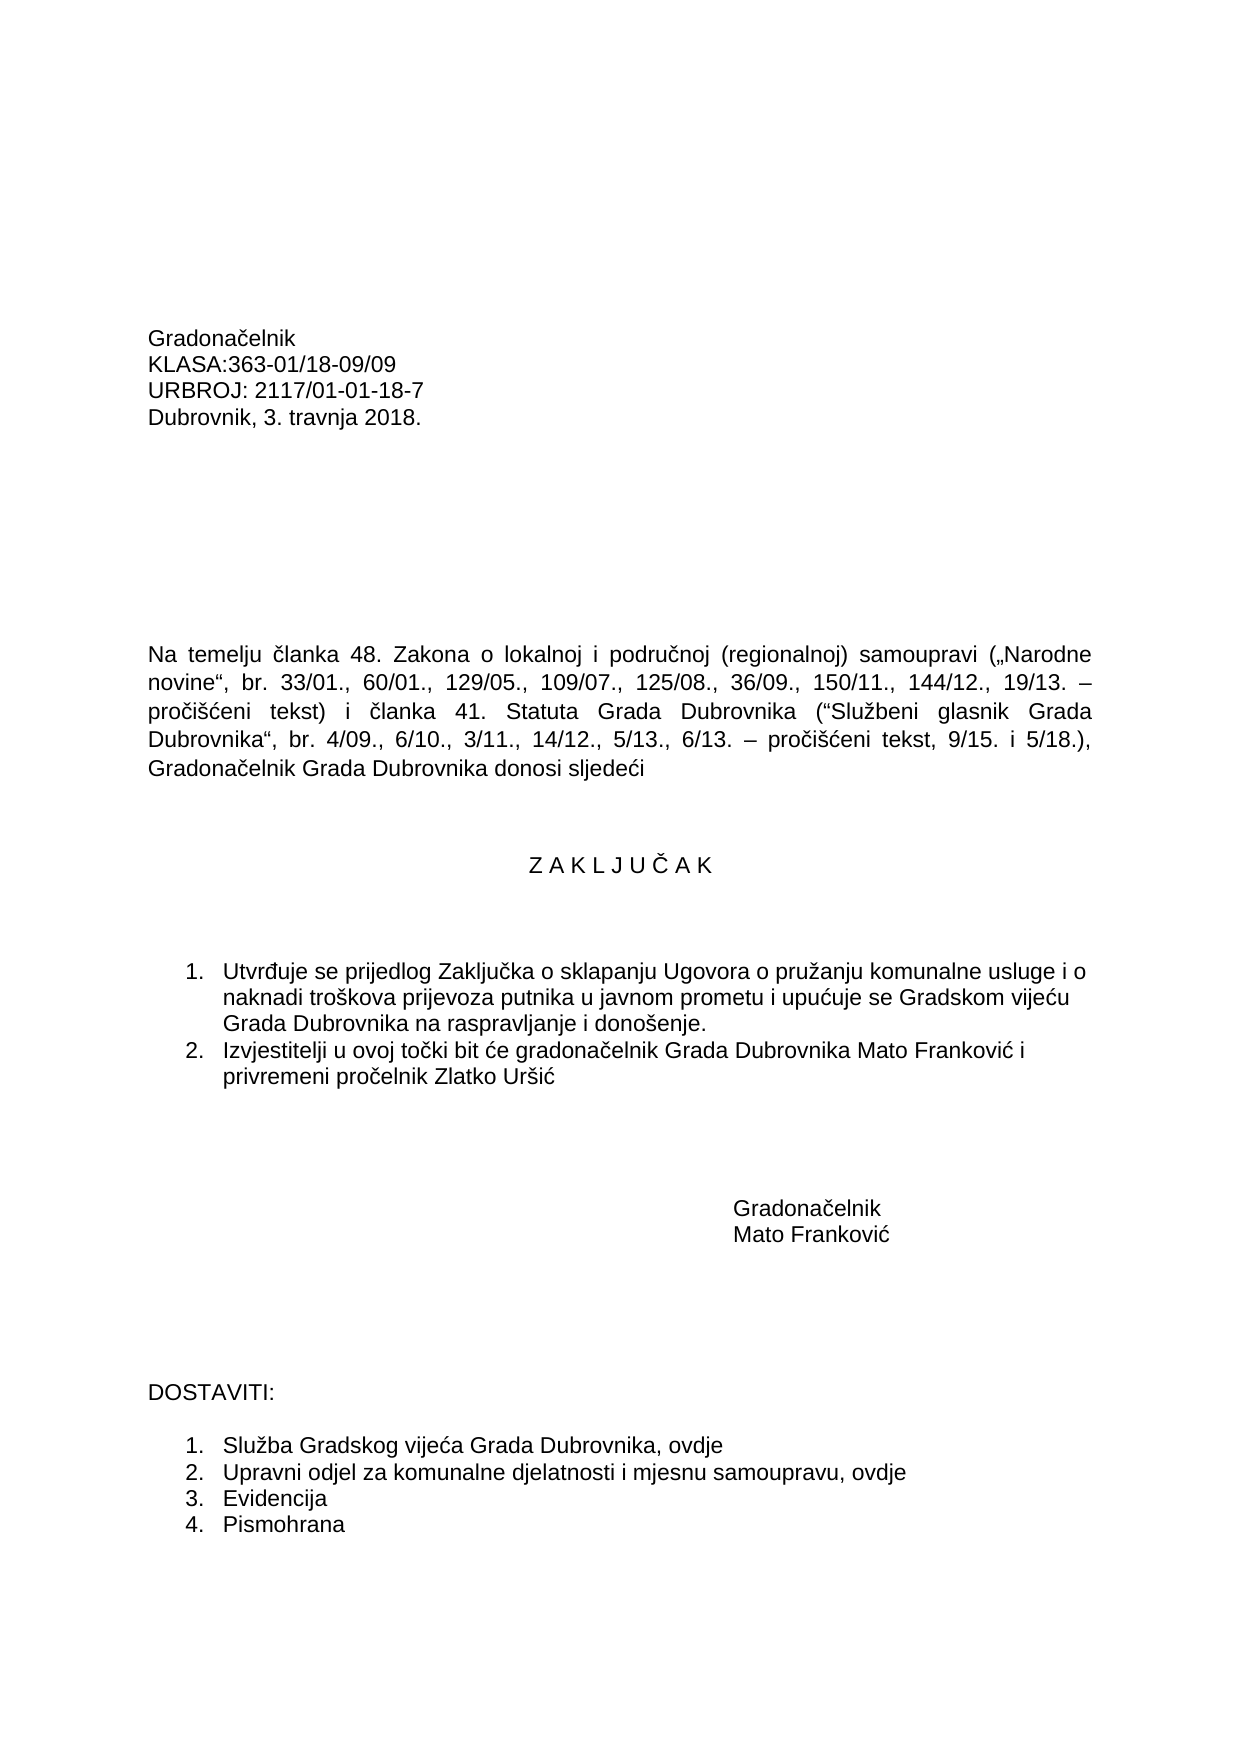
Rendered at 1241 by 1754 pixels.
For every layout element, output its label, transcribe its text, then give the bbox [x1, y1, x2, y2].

list Utvrđuje se prijedlog Zaključka o sklapanju Ugovora o pružanju komunalne usluge i o naknadi troškova prijevoza putnika u javnom prometu i upućuje se Gradskom vijeću Grada Dubrovnika na raspravljanje i donošenje. [185, 958, 1093, 1037]
text Mato Franković [148, 1221, 1093, 1248]
text Na temelju članka 48. Zakona o lokalnoj i područnoj (regionalnoj) samoupravi („Narodne novine“, br. 33/01., 60/01., 129/05., 109/07., 125/08., 36/09., 150/11., 144/12., 19/13. – pročišćeni tekst) i članka 41. Statuta Grada Dubrovnika (“Službeni glasnik Grada Dubrovnika“, br. 4/09., 6/10., 3/11., 14/12., 5/13., 6/13. – pročišćeni tekst, 9/15. i 5/18.), Gradonačelnik Grada Dubrovnika donosi sljedeći [148, 641, 1093, 781]
text URBROJ: 2117/01-01-18-7 [148, 377, 1093, 403]
text DOSTAVITI: [148, 1379, 1093, 1406]
list Izvjestitelji u ovoj točki bit će gradonačelnik Grada Dubrovnika Mato Franković i privremeni pročelnik Zlatko Uršić [185, 1037, 1093, 1089]
text Gradonačelnik [148, 1195, 1093, 1221]
text Gradonačelnik [148, 324, 1093, 351]
list Služba Gradskog vijeća Grada Dubrovnika, ovdje [185, 1432, 1093, 1458]
list Pismohrana [185, 1511, 1093, 1537]
list Upravni odjel za komunalne djelatnosti i mjesnu samoupravu, ovdje [185, 1458, 1093, 1485]
list Evidencija [185, 1485, 1093, 1511]
text Z A K L J U Č A K [148, 852, 1093, 879]
text KLASA:363-01/18-09/09 [148, 351, 1093, 377]
text Dubrovnik, 3. travnja 2018. [148, 403, 1093, 430]
